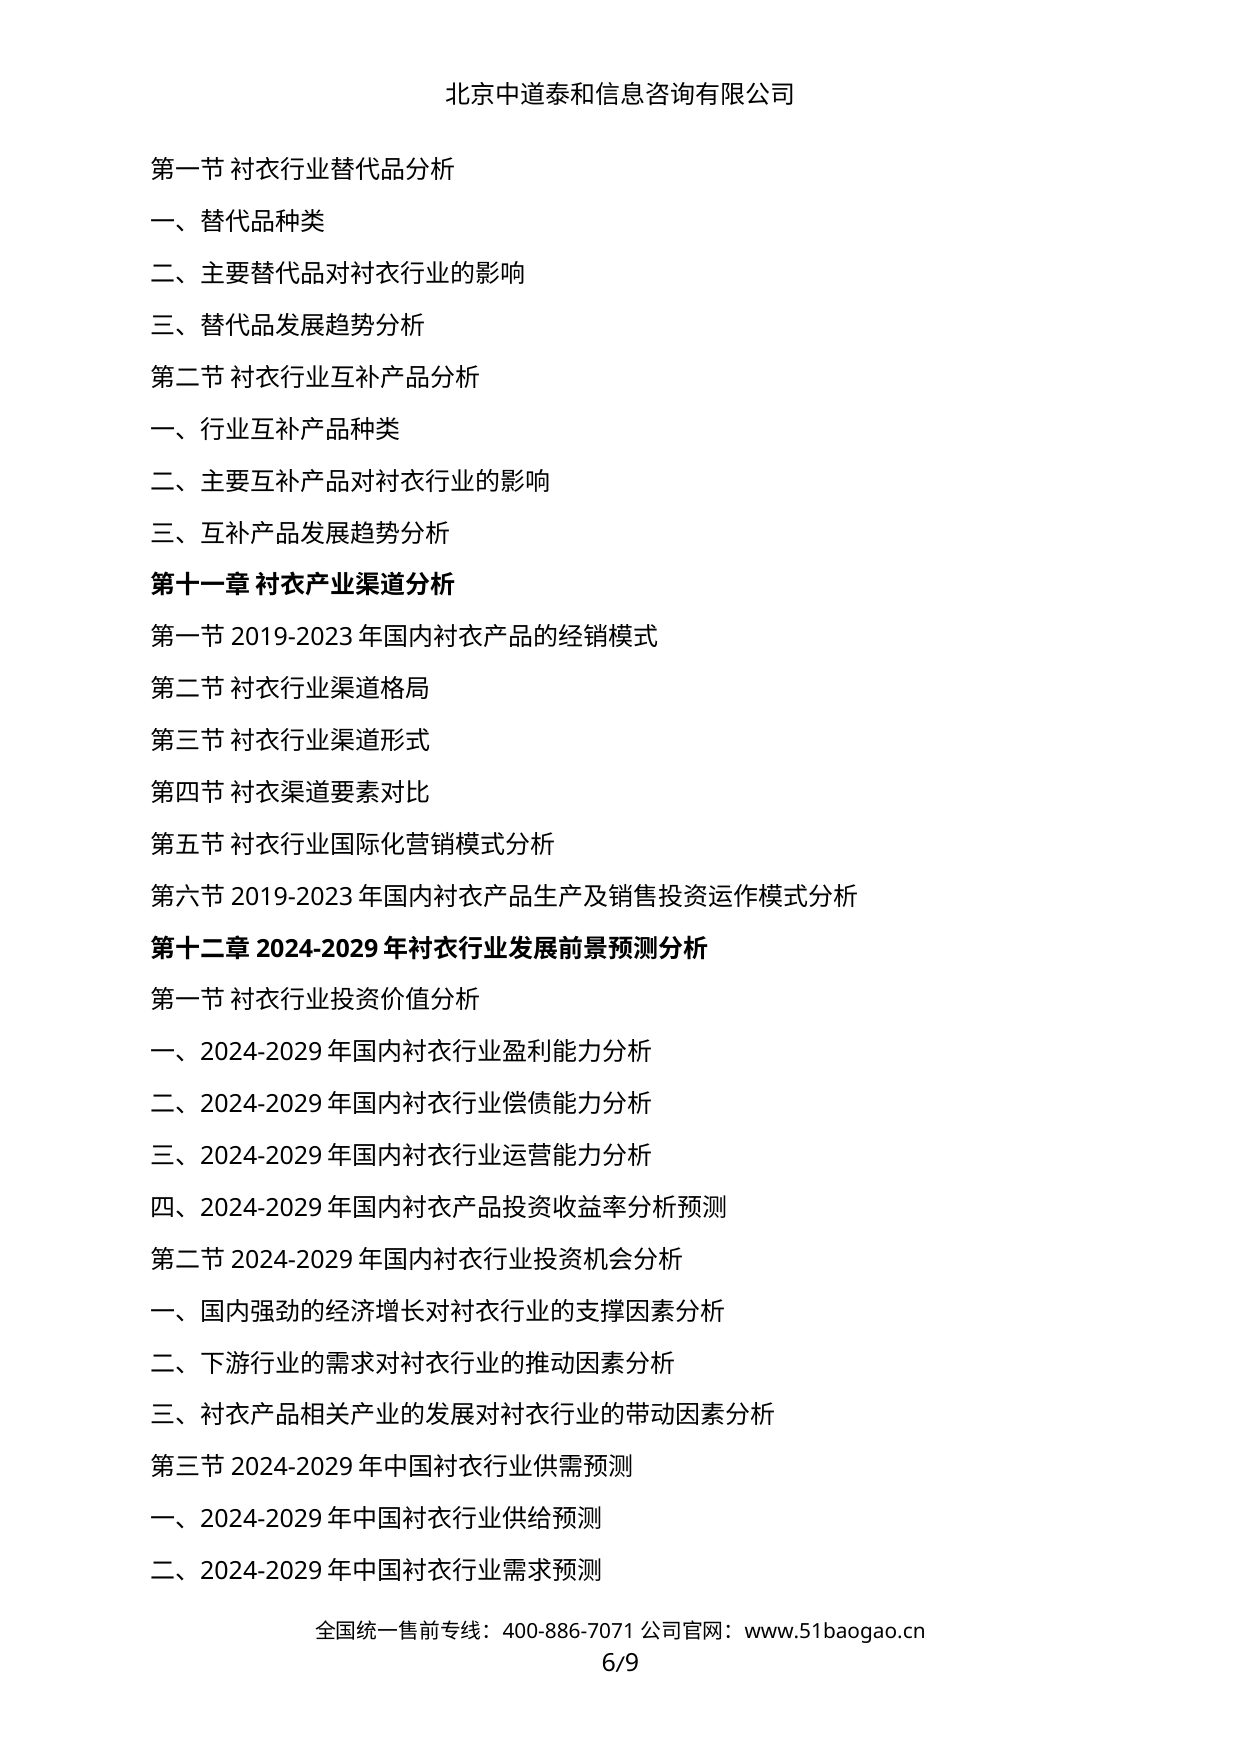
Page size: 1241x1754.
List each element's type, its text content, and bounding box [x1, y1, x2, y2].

text 第十一章 衬衣产业渠道分析 [150, 565, 1090, 601]
text 一、替代品种类 [150, 202, 1090, 238]
text 三、衬衣产品相关产业的发展对衬衣行业的带动因素分析 [150, 1395, 1090, 1431]
text 一、行业互补产品种类 [150, 409, 1090, 446]
text 第一节 衬衣行业替代品分析 [150, 150, 1090, 186]
text 第三节 衬衣行业渠道形式 [150, 721, 1090, 757]
text 三、互补产品发展趋势分析 [150, 513, 1090, 549]
text 三、替代品发展趋势分析 [150, 306, 1090, 342]
text 第十二章 2024-2029年衬衣行业发展前景预测分析 [150, 928, 1090, 964]
text 二、主要互补产品对衬衣行业的影响 [150, 461, 1090, 497]
text 第六节 2019-2023年国内衬衣产品生产及销售投资运作模式分析 [150, 876, 1090, 912]
text 第三节 2024-2029年中国衬衣行业供需预测 [150, 1447, 1090, 1483]
text 第四节 衬衣渠道要素对比 [150, 772, 1090, 809]
text 第二节 衬衣行业互补产品分析 [150, 357, 1090, 394]
text 二、2024-2029年中国衬衣行业需求预测 [150, 1551, 1090, 1587]
text 第五节 衬衣行业国际化营销模式分析 [150, 824, 1090, 861]
text 三、2024-2029年国内衬衣行业运营能力分析 [150, 1136, 1090, 1172]
text 二、2024-2029年国内衬衣行业偿债能力分析 [150, 1084, 1090, 1120]
text 四、2024-2029年国内衬衣产品投资收益率分析预测 [150, 1187, 1090, 1224]
text 第一节 衬衣行业投资价值分析 [150, 980, 1090, 1016]
text 一、国内强劲的经济增长对衬衣行业的支撑因素分析 [150, 1291, 1090, 1327]
text 第二节 2024-2029年国内衬衣行业投资机会分析 [150, 1239, 1090, 1276]
text 二、下游行业的需求对衬衣行业的推动因素分析 [150, 1343, 1090, 1379]
text 一、2024-2029年国内衬衣行业盈利能力分析 [150, 1032, 1090, 1068]
text 二、主要替代品对衬衣行业的影响 [150, 254, 1090, 290]
text 第一节 2019-2023年国内衬衣产品的经销模式 [150, 617, 1090, 653]
text 一、2024-2029年中国衬衣行业供给预测 [150, 1499, 1090, 1535]
text 第二节 衬衣行业渠道格局 [150, 669, 1090, 705]
